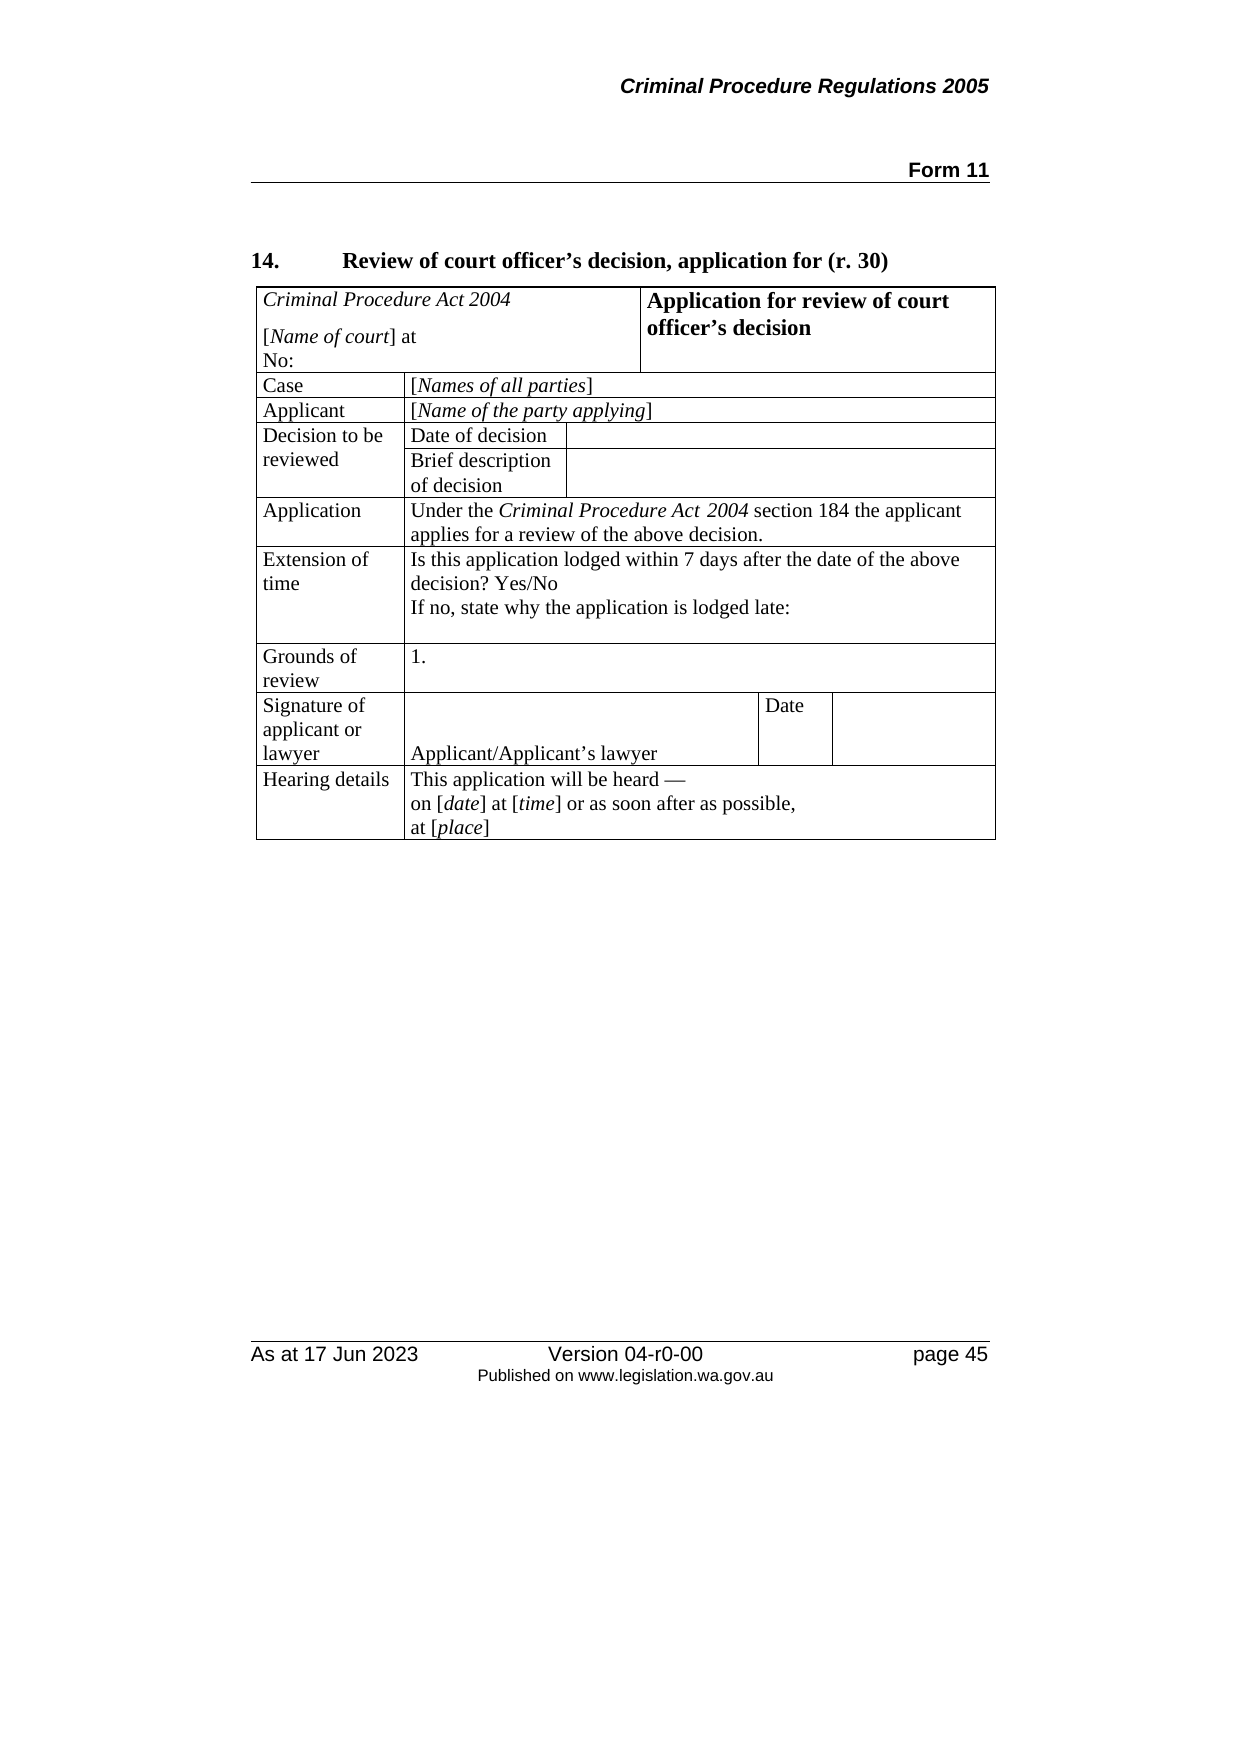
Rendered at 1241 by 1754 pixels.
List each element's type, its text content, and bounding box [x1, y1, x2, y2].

table_cell Date [759, 693, 832, 765]
table_cell Hearing details [257, 766, 404, 839]
table_cell Extension of time [257, 547, 404, 643]
table_cell [567, 449, 995, 497]
table_cell Applicant/Applicant’s lawyer [405, 693, 758, 765]
table_header Criminal Procedure Act 2004 [Name of court] at No: [257, 288, 640, 372]
table_cell 1. [405, 644, 995, 692]
table_cell Decision to be reviewed [257, 423, 404, 497]
subtitle 14. Review of court officer’s decision, application for (r. 30) [251, 247, 990, 274]
table_cell [833, 693, 995, 765]
table_cell [567, 423, 995, 447]
table_header Application for review of court officer’s decision [641, 288, 995, 372]
table_cell Under the Criminal Procedure Act 2004 section 184 the applicant applies for a review of the above decision. [405, 498, 995, 546]
table_cell [Name of the party applying] [405, 398, 995, 422]
table_cell [Names of all parties] [405, 373, 995, 397]
table_cell Brief description of decision [405, 449, 566, 497]
table_cell This application will be heard — on [date] at [time] or as soon after as possible, at [place] [405, 766, 995, 839]
table_cell Grounds of review [257, 644, 404, 692]
table_cell Application [257, 498, 404, 546]
table_cell Case [257, 373, 404, 397]
table_cell Applicant [257, 398, 404, 422]
table_cell Is this application lodged within 7 days after the date of the above decision? Yes/No If no, state why the application is lodged late: [405, 547, 995, 643]
table_cell Date of decision [405, 423, 566, 447]
table_cell Signature of applicant or lawyer [257, 693, 404, 765]
